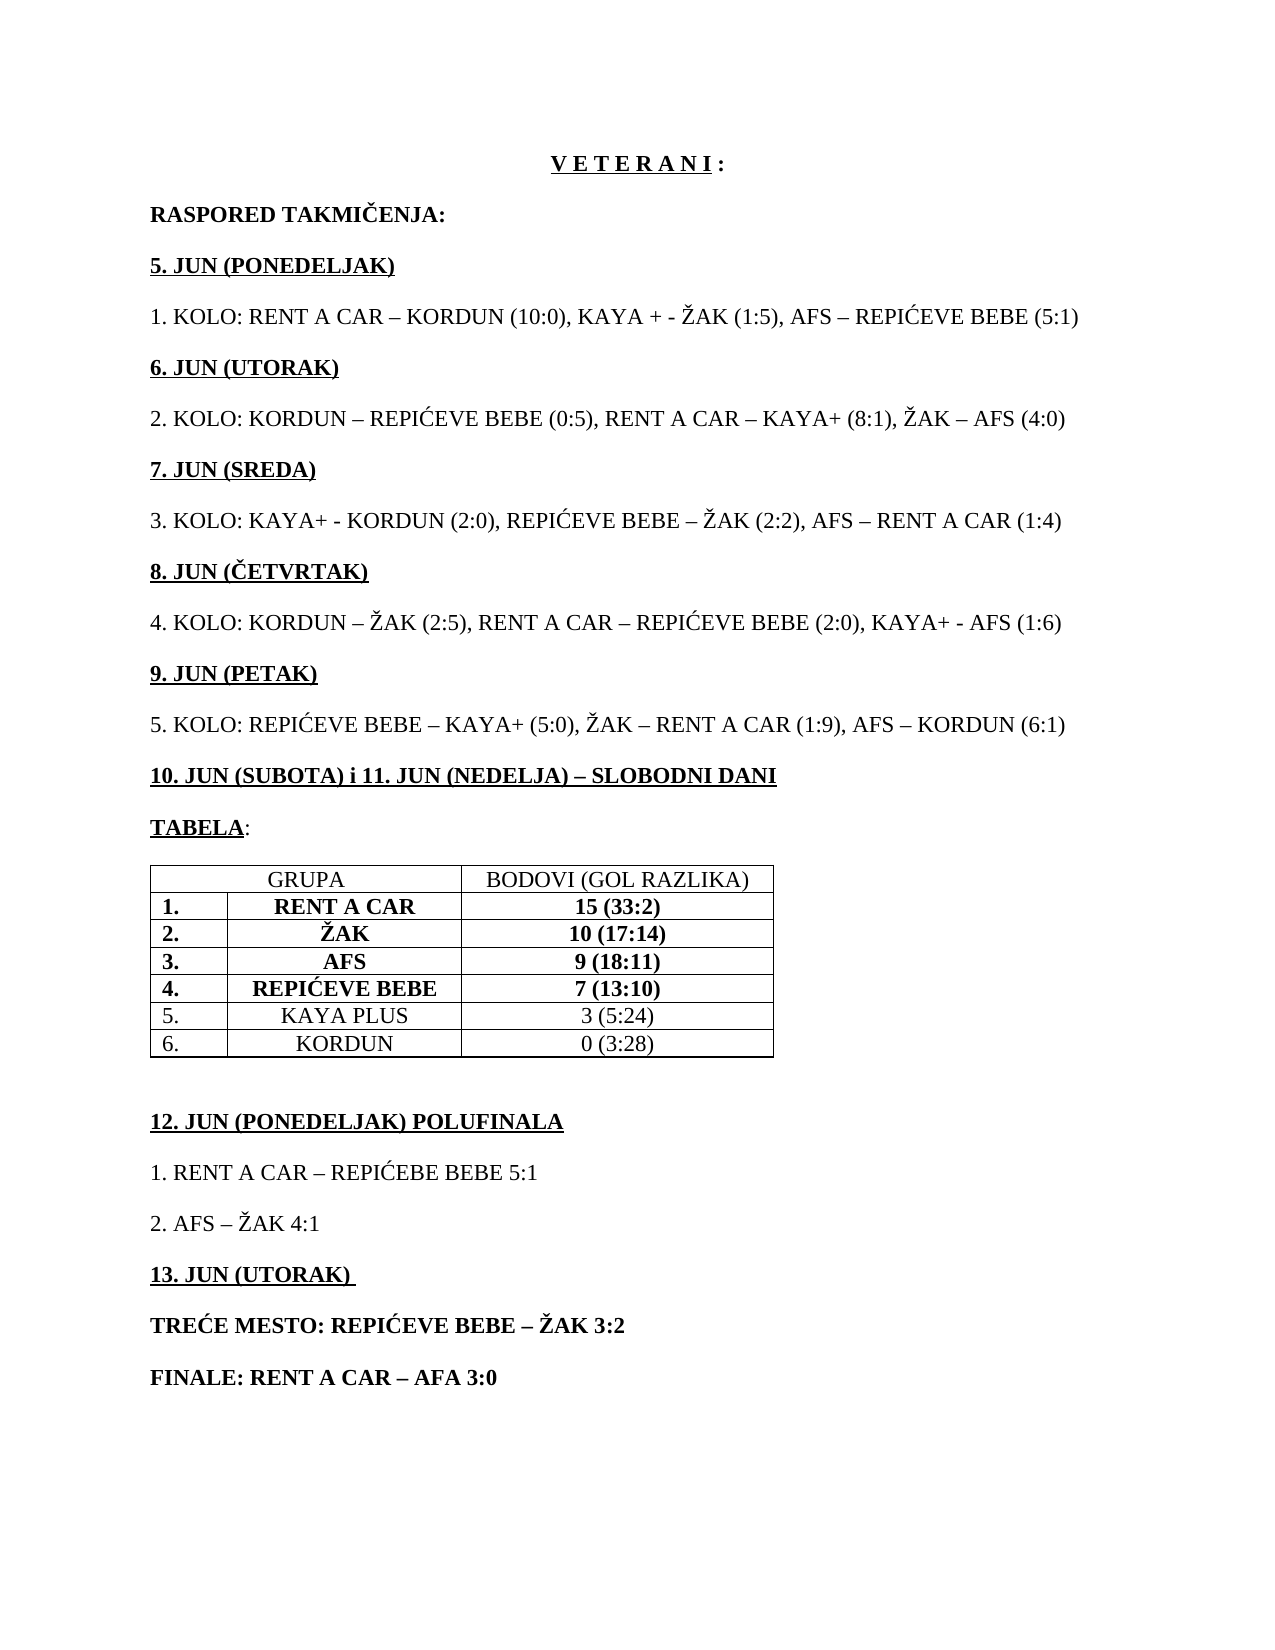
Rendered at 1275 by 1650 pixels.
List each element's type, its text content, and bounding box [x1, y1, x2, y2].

text V E T E R A N I : [150, 150, 1125, 176]
text 2. AFS – ŽAK 4:1 [150, 1211, 1125, 1237]
text TABELA: [150, 813, 1125, 840]
table_cell 9 (18:11) [462, 948, 773, 974]
table_cell KORDUN [228, 1030, 461, 1056]
text 12. JUN (PONEDELJAK) POLUFINALA [150, 1108, 1125, 1135]
table_cell 1. [151, 893, 227, 919]
text 4. KOLO: KORDUN – ŽAK (2:5), RENT A CAR – REPIĆEVE BEBE (2:0), KAYA+ - AFS (1:6) [150, 609, 1125, 636]
table_cell 6. [151, 1030, 227, 1056]
table_header BODOVI (GOL RAZLIKA) [462, 866, 773, 892]
text TREĆE MESTO: REPIĆEVE BEBE – ŽAK 3:2 [150, 1313, 1125, 1339]
text 3. KOLO: KAYA+ - KORDUN (2:0), REPIĆEVE BEBE – ŽAK (2:2), AFS – RENT A CAR (1:4) [150, 507, 1125, 534]
text 2. KOLO: KORDUN – REPIĆEVE BEBE (0:5), RENT A CAR – KAYA+ (8:1), ŽAK – AFS (4:0) [150, 405, 1125, 432]
table_cell RENT A CAR [228, 893, 461, 919]
table_cell 0 (3:28) [462, 1030, 773, 1056]
table_cell KAYA PLUS [228, 1003, 461, 1029]
text 6. JUN (UTORAK) [150, 354, 1125, 381]
text FINALE: RENT A CAR – AFA 3:0 [150, 1364, 1125, 1390]
table_cell AFS [228, 948, 461, 974]
text 8. JUN (ČETVRTAK) [150, 558, 1125, 585]
text 5. KOLO: REPIĆEVE BEBE – KAYA+ (5:0), ŽAK – RENT A CAR (1:9), AFS – KORDUN (6:1) [150, 711, 1125, 738]
table_header GRUPA [151, 866, 461, 892]
text RASPORED TAKMIČENJA: [150, 201, 1125, 227]
table_cell ŽAK [228, 920, 461, 947]
text 1. KOLO: RENT A CAR – KORDUN (10:0), KAYA + - ŽAK (1:5), AFS – REPIĆEVE BEBE (5:1) [150, 303, 1125, 329]
text 13. JUN (UTORAK) [150, 1262, 1125, 1288]
text 10. JUN (SUBOTA) i 11. JUN (NEDELJA) – SLOBODNI DANI [150, 762, 1125, 789]
table_cell REPIĆEVE BEBE [228, 975, 461, 1002]
table_cell 4. [151, 975, 227, 1002]
text 5. JUN (PONEDELJAK) [150, 252, 1125, 278]
table_cell 15 (33:2) [462, 893, 773, 919]
table_cell 7 (13:10) [462, 975, 773, 1002]
table_cell 2. [151, 920, 227, 947]
text 9. JUN (PETAK) [150, 660, 1125, 687]
table_cell 5. [151, 1003, 227, 1029]
table_cell 3 (5:24) [462, 1003, 773, 1029]
table_cell 10 (17:14) [462, 920, 773, 947]
text 1. RENT A CAR – REPIĆEBE BEBE 5:1 [150, 1159, 1125, 1186]
text 7. JUN (SREDA) [150, 456, 1125, 483]
table_cell 3. [151, 948, 227, 974]
